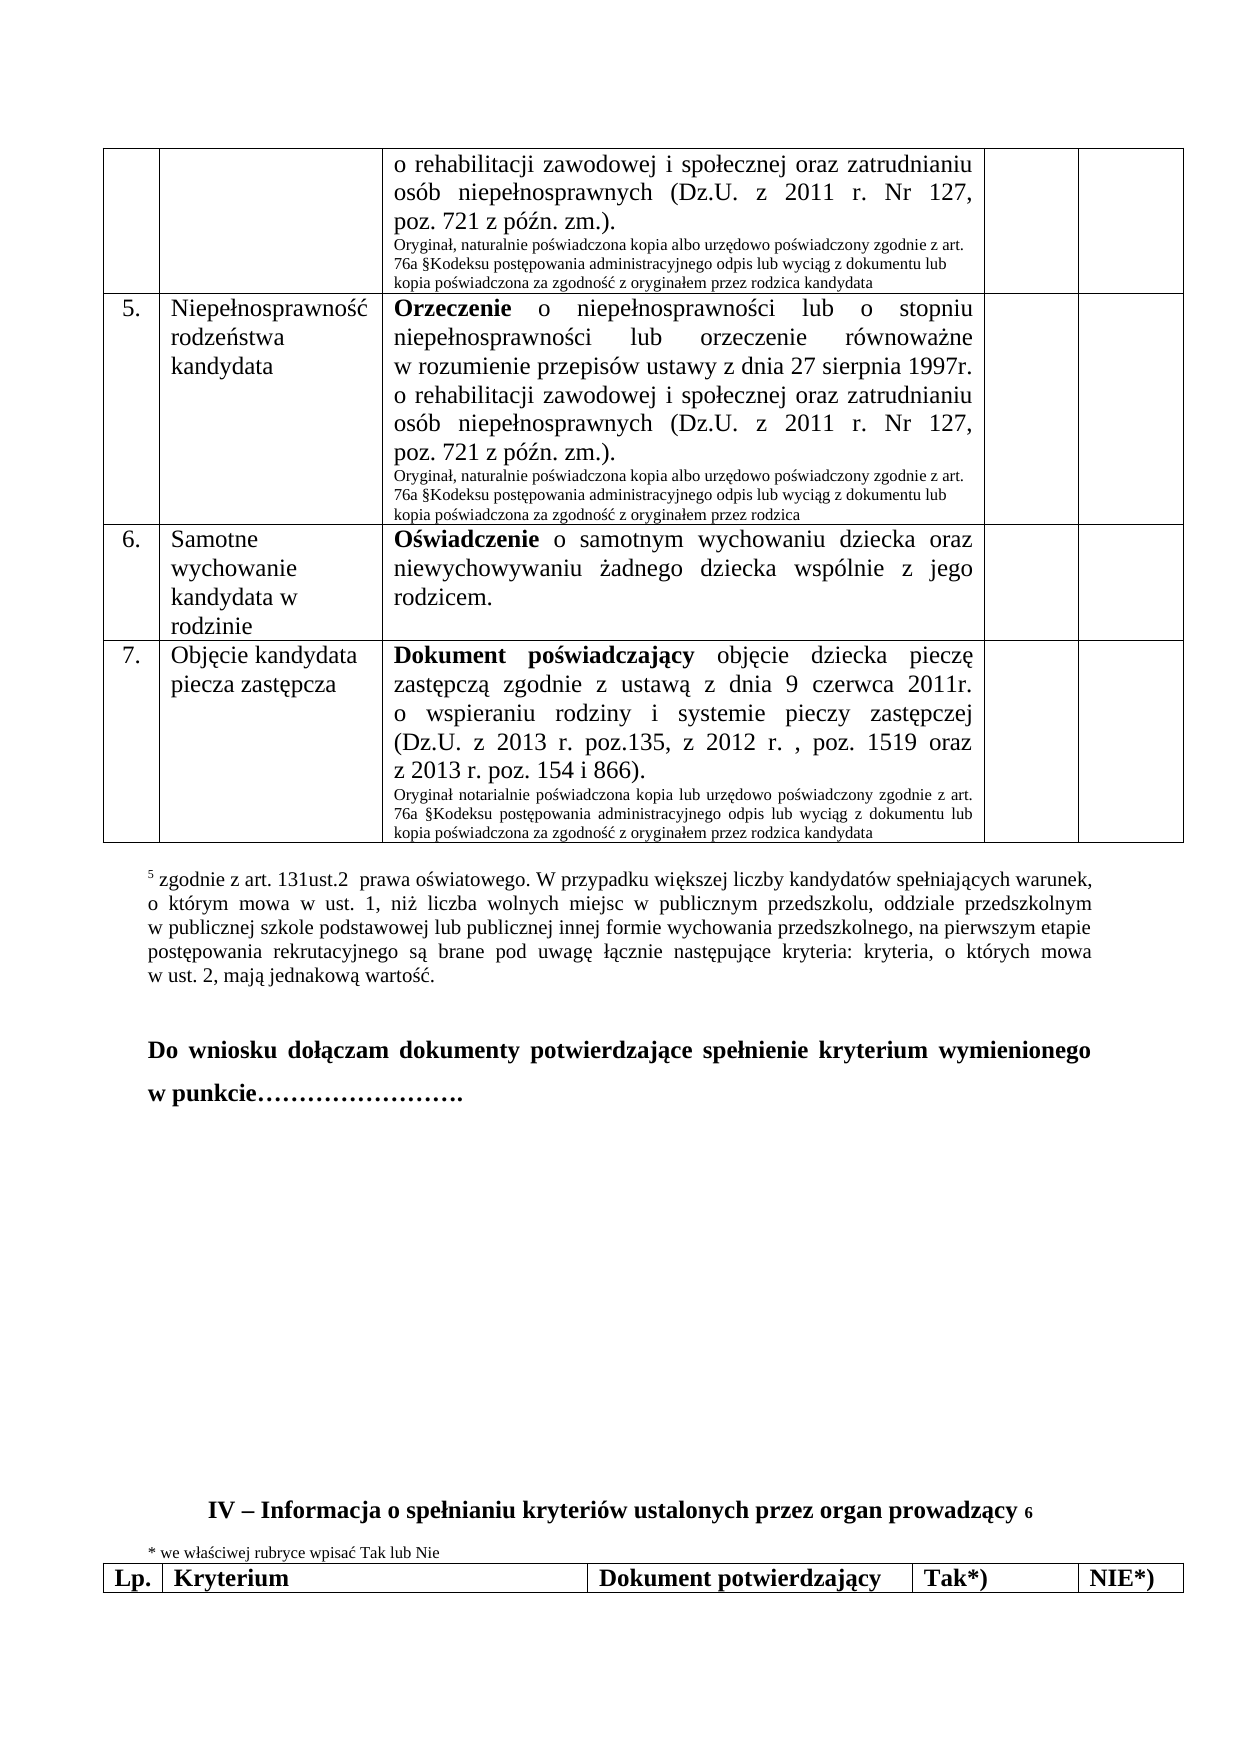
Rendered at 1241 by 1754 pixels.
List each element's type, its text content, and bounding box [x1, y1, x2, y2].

table_cell [985, 525, 1078, 639]
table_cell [383, 149, 984, 292]
table_cell Objęcie kandydata piecza zastępcza [160, 641, 382, 842]
table_cell 5. [104, 294, 159, 523]
table_header Kryterium [163, 1564, 587, 1592]
table_header Lp. [104, 1564, 162, 1592]
text Do wniosku dołączam dokumenty potwierdzające spełnienie kryterium wymienionego w punkcie……………………. [148, 1035, 1093, 1107]
table_header NIE*) [1079, 1564, 1183, 1592]
table_cell Dokument poświadczający objęcie dziecka pieczę zastępczą zgodnie z ustawą z dnia 9 czerwca 2011r. o wspieraniu rodziny i systemie pieczy zastępczej (Dz.U. z 2013 r. poz.135, z 2012 r. , poz. 1519 oraz z 2013 r. poz. 154 i 866). Oryginał notarialnie poświadczona kopia lub urzędowo poświadczony zgodnie z art. 76a §Kodeksu postępowania administracyjnego odpis lub wyciąg z dokumentu lub kopia poświadczona za zgodność z oryginałem przez rodzica kandydata [383, 641, 984, 842]
table_header Tak*) [913, 1564, 1078, 1592]
text IV – Informacja o spełnianiu kryteriów ustalonych przez organ prowadzący 6 [148, 1495, 1093, 1524]
table_cell [985, 149, 1078, 292]
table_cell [160, 149, 382, 292]
table_cell [1079, 525, 1183, 639]
table_cell Samotne wychowanie kandydata w rodzinie [160, 525, 382, 639]
table_cell [1079, 149, 1183, 292]
table_cell [985, 294, 1078, 523]
table_cell Orzeczenie o niepełnosprawności lub o stopniu niepełnosprawności lub orzeczenie równoważne w rozumienie przepisów ustawy z dnia 27 sierpnia 1997r. o rehabilitacji zawodowej i społecznej oraz zatrudnianiu osób niepełnosprawnych (Dz.U. z 2011 r. Nr 127, poz. 721 z późn. zm.). Oryginał, naturalnie poświadczona kopia albo urzędowo poświadczony zgodnie z art. 76a §Kodeksu postępowania administracyjnego odpis lub wyciąg z dokumentu lub kopia poświadczona za zgodność z oryginałem przez rodzica [383, 294, 984, 523]
table_cell [1079, 294, 1183, 523]
text 5 zgodnie z art. 131ust.2 prawa oświatowego. W przypadku większej liczby kandydatów spełniających warunek, o którym mowa w ust. 1, niż liczba wolnych miejsc w publicznym przedszkolu, oddziale przedszkolnym w publicznej szkole podstawowej lub publicznej innej formie wychowania przedszkolnego, na pierwszym etapie postępowania rekrutacyjnego są brane pod uwagę łącznie następujące kryteria: kryteria, o których mowa w ust. 2, mają jednakową wartość. [148, 867, 1093, 987]
table_cell [985, 641, 1078, 842]
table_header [588, 1564, 912, 1592]
table_cell 6. [104, 525, 159, 639]
table_cell [1079, 641, 1183, 842]
table_cell Oświadczenie o samotnym wychowaniu dziecka oraz niewychowywaniu żadnego dziecka wspólnie z jego rodzicem. [383, 525, 984, 639]
table_cell 4. [104, 149, 159, 292]
table_cell Niepełnosprawność rodzeństwa kandydata [160, 294, 382, 523]
text * we właściwej rubryce wpisać Tak lub Nie [148, 1543, 1093, 1562]
table_cell 7. [104, 641, 159, 842]
